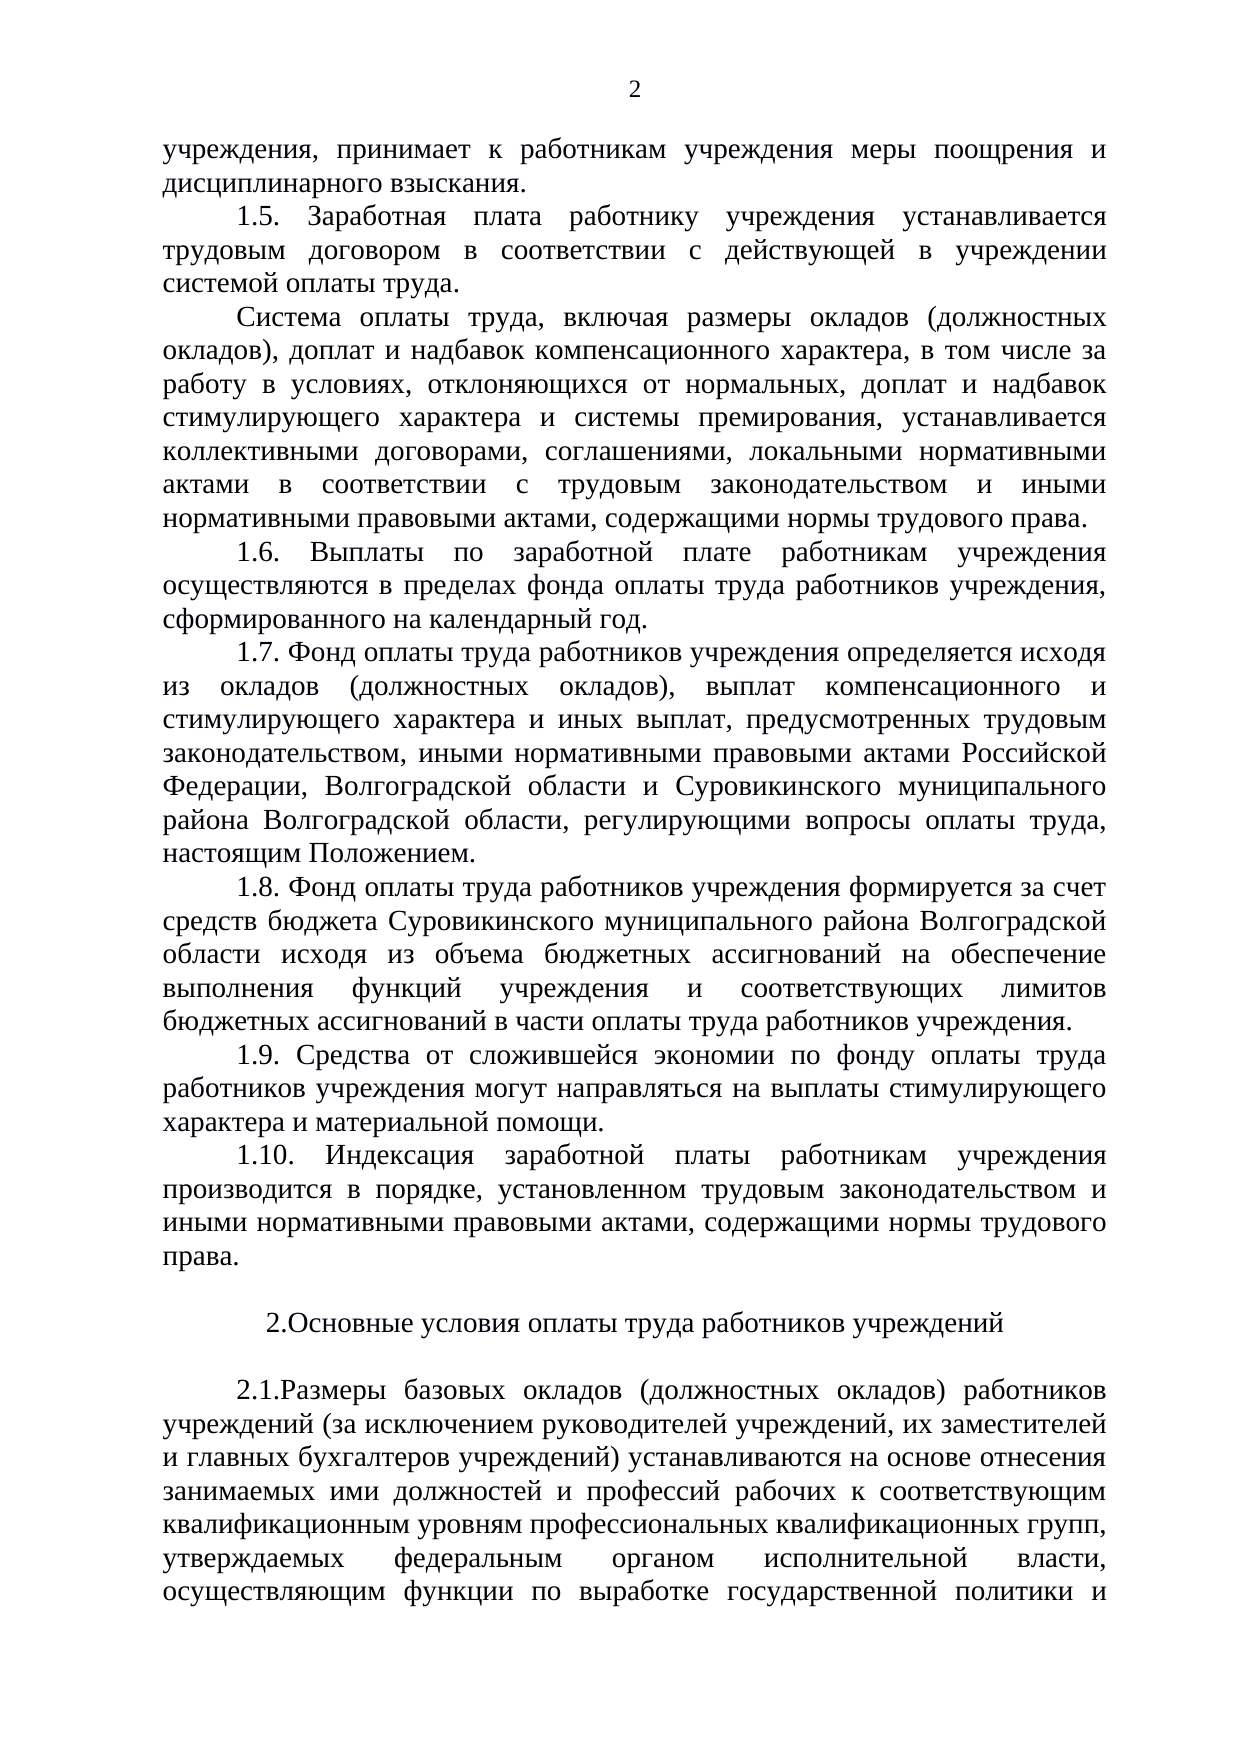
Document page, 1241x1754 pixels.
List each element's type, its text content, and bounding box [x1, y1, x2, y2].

text 2.Основные условия оплаты труда работников учреждений [162, 1305, 1107, 1339]
text 1.7. Фонд оплаты труда работников учреждения определяется исходя из окладов (должностных окладов), выплат компенсационного и стимулирующего характера и иных выплат, предусмотренных трудовым законодательством, иными нормативными правовыми актами Российской Федерации, Волгоградской области и Суровикинского муниципального района Волгоградской области, регулирующими вопросы оплаты труда, настоящим Положением. [162, 634, 1107, 869]
text Система оплаты труда, включая размеры окладов (должностных окладов), доплат и надбавок компенсационного характера, в том числе за работу в условиях, отклоняющихся от нормальных, доплат и надбавок стимулирующего характера и системы премирования, устанавливается коллективными договорами, соглашениями, локальными нормативными актами в соответствии с трудовым законодательством и иными нормативными правовыми актами, содержащими нормы трудового права. [162, 299, 1107, 534]
text 1.10. Индексация заработной платы работникам учреждения производится в порядке, установленном трудовым законодательством и иными нормативными правовыми актами, содержащими нормы трудового права. [162, 1137, 1107, 1272]
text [162, 131, 1107, 198]
text 1.5. Заработная плата работнику учреждения устанавливается трудовым договором в соответствии с действующей в учреждении системой оплаты труда. [162, 198, 1107, 299]
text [162, 1372, 1107, 1607]
text 1.9. Средства от сложившейся экономии по фонду оплаты труда работников учреждения могут направляться на выплаты стимулирующего характера и материальной помощи. [162, 1037, 1107, 1137]
text 1.8. Фонд оплаты труда работников учреждения формируется за счет средств бюджета Суровикинского муниципального района Волгоградской области исходя из объема бюджетных ассигнований на обеспечение выполнения функций учреждения и соответствующих лимитов бюджетных ассигнований в части оплаты труда работников учреждения. [162, 869, 1107, 1037]
text 1.6. Выплаты по заработной плате работникам учреждения осуществляются в пределах фонда оплаты труда работников учреждения, сформированного на календарный год. [162, 534, 1107, 634]
